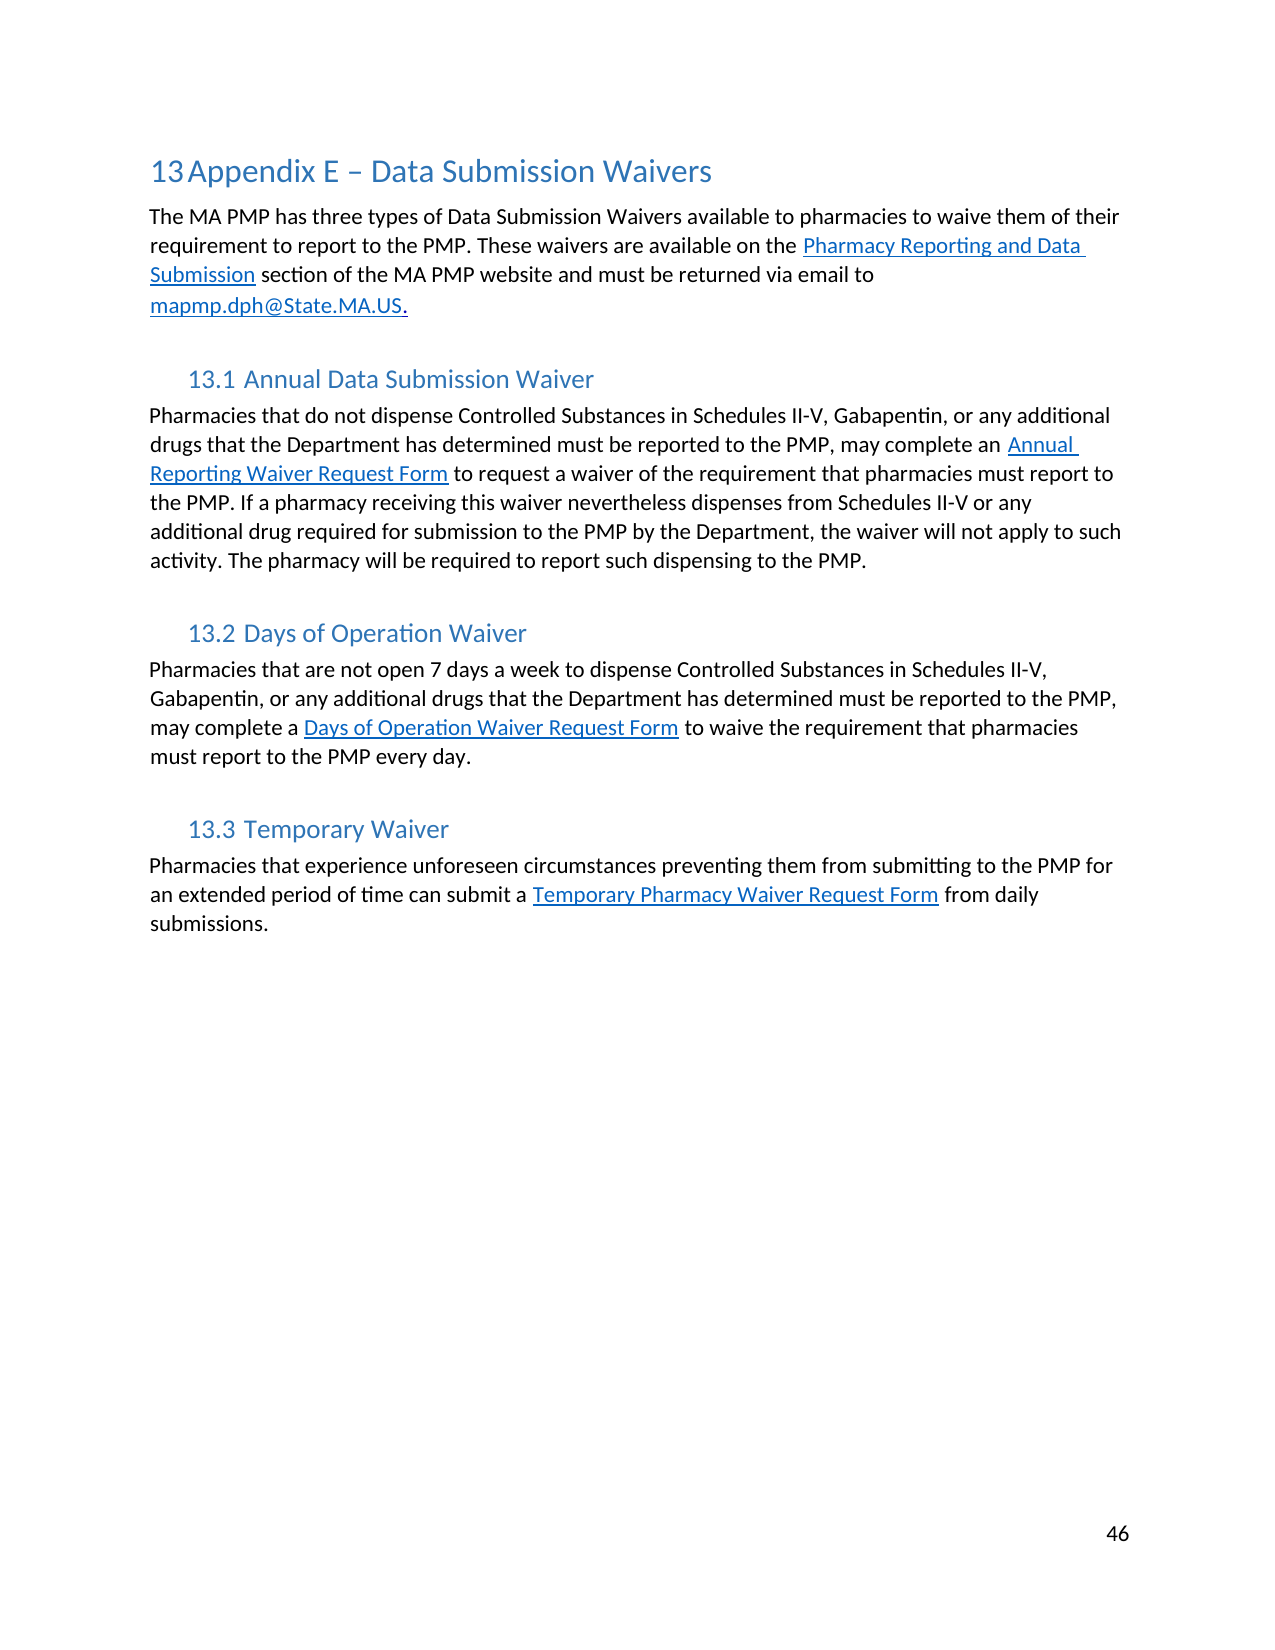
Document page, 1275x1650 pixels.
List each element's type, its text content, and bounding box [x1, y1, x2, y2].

text Pharmacies that are not open 7 days a week to dispense Controlled Substances in Schedules II-V, Gabapentin, or any additional drugs that the Department has determined must be reported to the PMP, may complete a Days of Operation Waiver Request Form to waive the requirement that pharmacies must report to the PMP every day. [149, 655, 1129, 770]
text Pharmacies that experience unforeseen circumstances preventing them from submitting to the PMP for an extended period of time can submit a Temporary Pharmacy Waiver Request Form from daily submissions. [149, 851, 1129, 937]
subtitle Annual Data Submission Waiver [187, 362, 1132, 395]
text The MA PMP has three types of Data Submission Waivers available to pharmacies to waive them of their requirement to report to the PMP. These waivers are available on the Pharmacy Reporting and Data Submission section of the MA PMP website and must be returned via email to mapmp.dph@State.MA.US. [149, 202, 1129, 320]
subtitle Days of Operation Waiver [187, 617, 1132, 649]
subtitle Appendix E – Data Submission Waivers [150, 150, 1132, 191]
text Pharmacies that do not dispense Controlled Substances in Schedules II-V, Gabapentin, or any additional drugs that the Department has determined must be reported to the PMP, may complete an Annual Reporting Waiver Request Form to request a waiver of the requirement that pharmacies must report to the PMP. If a pharmacy receiving this waiver nevertheless dispenses from Schedules II-V or any additional drug required for submission to the PMP by the Department, the waiver will not apply to such activity. The pharmacy will be required to report such dispensing to the PMP. [149, 401, 1129, 574]
subtitle Temporary Waiver [187, 813, 1132, 846]
